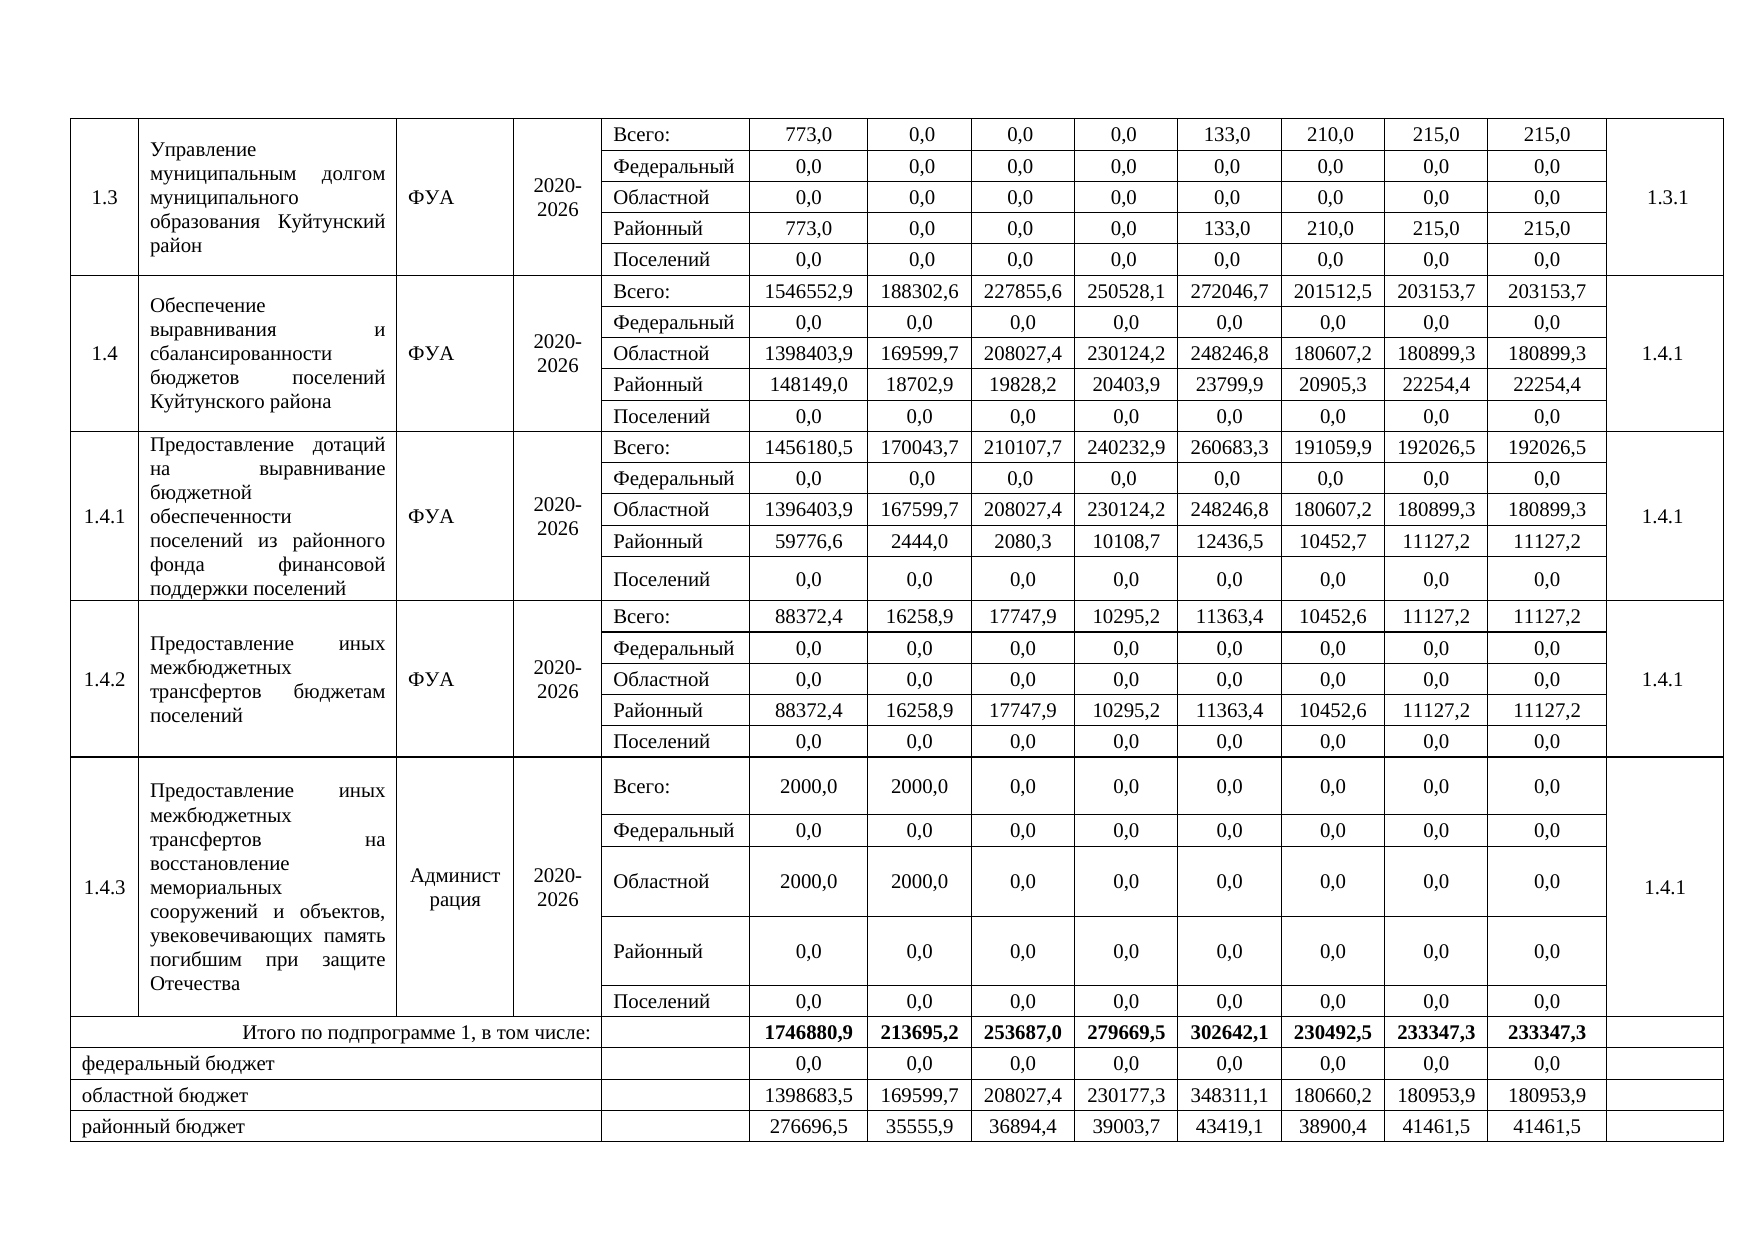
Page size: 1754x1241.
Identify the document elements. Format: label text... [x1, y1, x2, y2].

table_cell Обеспечение выравнивания и сбалансированности бюджетов поселений Куйтунского района [139, 276, 396, 431]
table_cell 208027,4 [972, 494, 1074, 524]
table_cell Всего: [602, 601, 749, 631]
table_cell 0,0 [1282, 664, 1384, 694]
table_cell 0,0 [1282, 1048, 1384, 1078]
table_cell 133,0 [1178, 213, 1281, 243]
table_cell Федеральный [602, 151, 749, 181]
table_cell [602, 1080, 749, 1110]
table_cell 1.4 [71, 276, 138, 431]
table_cell [1607, 1048, 1723, 1078]
table_cell 1.3 [71, 119, 138, 274]
table_cell 0,0 [750, 917, 867, 985]
table_cell 0,0 [1178, 847, 1281, 916]
table_cell 0,0 [1178, 986, 1281, 1016]
table_cell 1.4.3 [71, 758, 138, 1016]
table_cell 233347,3 [1488, 1017, 1606, 1047]
table_cell 208027,4 [972, 338, 1074, 368]
table_cell 0,0 [972, 463, 1074, 493]
table_cell 0,0 [1282, 847, 1384, 916]
table_cell 0,0 [1178, 726, 1281, 756]
table_cell Районный [602, 369, 749, 399]
table_cell 0,0 [1178, 758, 1281, 814]
table_cell 0,0 [1178, 917, 1281, 985]
table_cell ФУА [397, 432, 513, 600]
table_cell 0,0 [1282, 307, 1384, 337]
table_cell 0,0 [750, 633, 867, 663]
table_cell 0,0 [750, 557, 867, 600]
table_cell 1546552,9 [750, 276, 867, 306]
table_cell 0,0 [1178, 664, 1281, 694]
table_cell 0,0 [1385, 986, 1487, 1016]
table_cell 0,0 [1282, 463, 1384, 493]
table_cell 0,0 [868, 557, 971, 600]
table_cell 0,0 [750, 182, 867, 212]
table_cell 0,0 [1385, 917, 1487, 985]
table_cell 167599,7 [868, 494, 971, 524]
table_cell 0,0 [1075, 847, 1177, 916]
table_cell 0,0 [1385, 1048, 1487, 1078]
table_cell 1.4.1 [1607, 601, 1723, 756]
table_cell 773,0 [750, 213, 867, 243]
table_cell 2000,0 [868, 847, 971, 916]
table_cell 0,0 [750, 986, 867, 1016]
table_cell 0,0 [1488, 726, 1606, 756]
table_cell 192026,5 [1385, 432, 1487, 462]
table_cell 19828,2 [972, 369, 1074, 399]
table_cell федеральный бюджет [71, 1048, 601, 1078]
table_cell 10452,6 [1282, 695, 1384, 725]
table_cell 201512,5 [1282, 276, 1384, 306]
table_cell 0,0 [868, 633, 971, 663]
table_cell 0,0 [1488, 182, 1606, 212]
table_cell Всего: [602, 758, 749, 814]
table_cell 0,0 [750, 244, 867, 274]
table_cell 0,0 [1178, 244, 1281, 274]
table_cell 0,0 [1282, 986, 1384, 1016]
table_cell Областной [602, 338, 749, 368]
table_cell 0,0 [972, 307, 1074, 337]
table_cell 188302,6 [868, 276, 971, 306]
table_cell 0,0 [1178, 815, 1281, 846]
table_cell 0,0 [1488, 986, 1606, 1016]
table_cell районный бюджет [71, 1111, 601, 1141]
table_cell 213695,2 [868, 1017, 971, 1047]
table_cell 2020-2026 [514, 601, 601, 756]
table_cell 0,0 [972, 815, 1074, 846]
table_cell 0,0 [868, 463, 971, 493]
table_cell 0,0 [1178, 557, 1281, 600]
table_cell 1396403,9 [750, 494, 867, 524]
table_cell [1607, 1080, 1723, 1110]
table_cell 17747,9 [972, 695, 1074, 725]
table_cell 0,0 [1488, 847, 1606, 916]
table_cell 0,0 [750, 307, 867, 337]
table_cell 169599,7 [868, 338, 971, 368]
table_cell 0,0 [1282, 917, 1384, 985]
table_cell 0,0 [1385, 758, 1487, 814]
table_cell областной бюджет [71, 1080, 601, 1110]
table_cell 0,0 [1075, 119, 1177, 149]
table_cell 210107,7 [972, 432, 1074, 462]
table_cell 0,0 [1488, 463, 1606, 493]
table_cell Всего: [602, 119, 749, 149]
table_cell 180607,2 [1282, 494, 1384, 524]
table_cell 0,0 [1282, 726, 1384, 756]
table_cell 0,0 [1385, 307, 1487, 337]
table_cell [1607, 1111, 1723, 1141]
table_cell 260683,3 [1178, 432, 1281, 462]
table_cell Районный [602, 526, 749, 556]
table_cell 16258,9 [868, 695, 971, 725]
table_cell 22254,4 [1488, 369, 1606, 399]
table_cell 43419,1 [1178, 1111, 1281, 1141]
table_cell 0,0 [1075, 815, 1177, 846]
table_cell 302642,1 [1178, 1017, 1281, 1047]
table_cell 0,0 [1282, 182, 1384, 212]
table_cell 0,0 [1075, 557, 1177, 600]
table_cell 215,0 [1488, 119, 1606, 149]
table_cell Всего: [602, 432, 749, 462]
table_cell 41461,5 [1385, 1111, 1487, 1141]
table_cell 0,0 [750, 726, 867, 756]
table_cell 0,0 [972, 726, 1074, 756]
table_cell 0,0 [972, 182, 1074, 212]
table_cell 0,0 [1385, 633, 1487, 663]
table_cell 39003,7 [1075, 1111, 1177, 1141]
table_cell 0,0 [1488, 815, 1606, 846]
table_cell 148149,0 [750, 369, 867, 399]
table_cell Предоставление иных межбюджетных трансфертов на восстановление мемориальных сооружений и объектов, увековечивающих память погибшим при защите Отечества [139, 758, 396, 1016]
table_cell 0,0 [1488, 633, 1606, 663]
table_cell Поселений [602, 986, 749, 1016]
table_cell 0,0 [1075, 633, 1177, 663]
table_cell 180899,3 [1488, 338, 1606, 368]
table_cell 0,0 [868, 1048, 971, 1078]
table_cell 10452,7 [1282, 526, 1384, 556]
table_cell 191059,9 [1282, 432, 1384, 462]
table_cell 276696,5 [750, 1111, 867, 1141]
table_cell Федеральный [602, 307, 749, 337]
table_cell 0,0 [972, 633, 1074, 663]
table_cell 2444,0 [868, 526, 971, 556]
table_cell Федеральный [602, 463, 749, 493]
table_cell 0,0 [1488, 557, 1606, 600]
table_cell 0,0 [868, 401, 971, 431]
table_cell 0,0 [1075, 917, 1177, 985]
table_cell 227855,6 [972, 276, 1074, 306]
table_cell 0,0 [868, 307, 971, 337]
table_cell 0,0 [1488, 664, 1606, 694]
table_cell 88372,4 [750, 601, 867, 631]
table_cell 1456180,5 [750, 432, 867, 462]
table_cell 2000,0 [750, 758, 867, 814]
table_cell 253687,0 [972, 1017, 1074, 1047]
table_cell 272046,7 [1178, 276, 1281, 306]
table_cell 0,0 [868, 815, 971, 846]
table_cell 0,0 [972, 151, 1074, 181]
table_cell 0,0 [750, 401, 867, 431]
table_cell 0,0 [1385, 244, 1487, 274]
table_cell 0,0 [972, 664, 1074, 694]
table_cell 0,0 [750, 463, 867, 493]
table_cell 0,0 [1385, 182, 1487, 212]
table_cell Предоставление иных межбюджетных трансфертов бюджетам поселений [139, 601, 396, 756]
table_cell 0,0 [1282, 633, 1384, 663]
table_cell 1.4.1 [1607, 276, 1723, 431]
table_cell 210,0 [1282, 119, 1384, 149]
table_cell 0,0 [1488, 401, 1606, 431]
table_cell 230124,2 [1075, 494, 1177, 524]
table_cell ФУА [397, 119, 513, 274]
table_cell 2000,0 [868, 758, 971, 814]
table_cell 1.3.1 [1607, 119, 1723, 274]
table_cell Федеральный [602, 815, 749, 846]
table_cell 1398683,5 [750, 1080, 867, 1110]
table_cell 38900,4 [1282, 1111, 1384, 1141]
table_cell Всего: [602, 276, 749, 306]
table_cell 0,0 [1488, 1048, 1606, 1078]
table_cell 0,0 [1075, 726, 1177, 756]
table_cell 0,0 [1075, 401, 1177, 431]
table_cell Областной [602, 494, 749, 524]
table_cell 0,0 [1385, 557, 1487, 600]
table_cell [602, 1017, 749, 1047]
table_cell 18702,9 [868, 369, 971, 399]
table_cell 279669,5 [1075, 1017, 1177, 1047]
table_cell 0,0 [1282, 151, 1384, 181]
table_cell Администрация [397, 758, 513, 1016]
table_cell 0,0 [750, 1048, 867, 1078]
table_cell Поселений [602, 244, 749, 274]
table_cell [602, 1048, 749, 1078]
table_cell 0,0 [1385, 815, 1487, 846]
table_cell 11127,2 [1385, 526, 1487, 556]
table_cell 0,0 [1488, 758, 1606, 814]
table_cell 2020-2026 [514, 119, 601, 274]
table_cell Управление муниципальным долгом муниципального образования Куйтунский район [139, 119, 396, 274]
table_cell 20905,3 [1282, 369, 1384, 399]
table_cell Поселений [602, 726, 749, 756]
table_cell 180607,2 [1282, 338, 1384, 368]
table_cell 0,0 [1075, 307, 1177, 337]
table_cell Районный [602, 917, 749, 985]
table_cell 0,0 [750, 815, 867, 846]
table_cell 0,0 [972, 1048, 1074, 1078]
table_cell 0,0 [1178, 307, 1281, 337]
table_cell 240232,9 [1075, 432, 1177, 462]
table_cell 0,0 [1178, 182, 1281, 212]
table_cell 250528,1 [1075, 276, 1177, 306]
table_cell Предоставление дотаций на выравнивание бюджетной обеспеченности поселений из районного фонда финансовой поддержки поселений [139, 432, 396, 600]
table_cell 215,0 [1488, 213, 1606, 243]
table_cell 0,0 [972, 847, 1074, 916]
table_cell 192026,5 [1488, 432, 1606, 462]
table_cell 36894,4 [972, 1111, 1074, 1141]
table_cell 10295,2 [1075, 695, 1177, 725]
table_cell 169599,7 [868, 1080, 971, 1110]
table_cell 773,0 [750, 119, 867, 149]
table_cell 2080,3 [972, 526, 1074, 556]
table_cell 0,0 [1075, 182, 1177, 212]
table_cell 88372,4 [750, 695, 867, 725]
table_cell Областной [602, 664, 749, 694]
table_cell 180899,3 [1385, 338, 1487, 368]
table_cell 210,0 [1282, 213, 1384, 243]
table_cell 11127,2 [1488, 695, 1606, 725]
table_cell 20403,9 [1075, 369, 1177, 399]
table_cell 0,0 [868, 151, 971, 181]
table_cell 0,0 [868, 119, 971, 149]
table_cell 180953,9 [1488, 1080, 1606, 1110]
table_cell ФУА [397, 601, 513, 756]
table_cell 0,0 [1075, 664, 1177, 694]
table_cell 0,0 [868, 182, 971, 212]
table_cell 0,0 [972, 986, 1074, 1016]
table_cell 180660,2 [1282, 1080, 1384, 1110]
table_cell 1.4.1 [1607, 432, 1723, 600]
table_cell 203153,7 [1385, 276, 1487, 306]
table_cell 11127,2 [1385, 601, 1487, 631]
table_cell 0,0 [868, 244, 971, 274]
table_cell 0,0 [1385, 151, 1487, 181]
table_cell 0,0 [1385, 726, 1487, 756]
table_cell 0,0 [1282, 758, 1384, 814]
table_cell 1.4.1 [1607, 758, 1723, 1016]
table_cell 0,0 [750, 151, 867, 181]
table_cell 180899,3 [1385, 494, 1487, 524]
table_cell 0,0 [972, 244, 1074, 274]
table_cell 0,0 [1075, 986, 1177, 1016]
table_cell 180953,9 [1385, 1080, 1487, 1110]
table_cell 35555,9 [868, 1111, 971, 1141]
table_cell 230177,3 [1075, 1080, 1177, 1110]
table_cell 59776,6 [750, 526, 867, 556]
table_cell [1607, 1017, 1723, 1047]
table_cell 0,0 [1282, 401, 1384, 431]
table_cell 12436,5 [1178, 526, 1281, 556]
table_cell 0,0 [1178, 401, 1281, 431]
table_cell 0,0 [1178, 633, 1281, 663]
table_cell 180899,3 [1488, 494, 1606, 524]
table_cell 2020-2026 [514, 432, 601, 600]
table_cell 233347,3 [1385, 1017, 1487, 1047]
table_cell 0,0 [1282, 557, 1384, 600]
table_cell 10452,6 [1282, 601, 1384, 631]
table_cell Областной [602, 182, 749, 212]
table_cell 11127,2 [1488, 601, 1606, 631]
table_cell 0,0 [1385, 401, 1487, 431]
table_cell 0,0 [1488, 917, 1606, 985]
table_cell 0,0 [1075, 758, 1177, 814]
table_cell 203153,7 [1488, 276, 1606, 306]
table_cell 1398403,9 [750, 338, 867, 368]
table_cell 16258,9 [868, 601, 971, 631]
table_cell 41461,5 [1488, 1111, 1606, 1141]
table_cell 0,0 [868, 664, 971, 694]
table_cell 10295,2 [1075, 601, 1177, 631]
table_cell Районный [602, 695, 749, 725]
table_cell 0,0 [1488, 244, 1606, 274]
table_cell 1.4.1 [71, 432, 138, 600]
table_cell 0,0 [1075, 244, 1177, 274]
table_cell Федеральный [602, 633, 749, 663]
table_cell 10108,7 [1075, 526, 1177, 556]
table_cell 11363,4 [1178, 695, 1281, 725]
table_cell 11127,2 [1385, 695, 1487, 725]
table_cell 0,0 [972, 213, 1074, 243]
table_cell 22254,4 [1385, 369, 1487, 399]
table_cell Поселений [602, 557, 749, 600]
table_cell 0,0 [972, 401, 1074, 431]
table_cell 0,0 [972, 557, 1074, 600]
table_cell 11127,2 [1488, 526, 1606, 556]
table_cell 170043,7 [868, 432, 971, 462]
table_cell Итого по подпрограмме 1, в том числе: [71, 1017, 601, 1047]
table_cell 0,0 [1178, 1048, 1281, 1078]
table_cell 11363,4 [1178, 601, 1281, 631]
table_cell 0,0 [868, 213, 971, 243]
table_cell Районный [602, 213, 749, 243]
table_cell 23799,9 [1178, 369, 1281, 399]
table_cell 0,0 [750, 664, 867, 694]
table_cell 230124,2 [1075, 338, 1177, 368]
table_cell 2000,0 [750, 847, 867, 916]
table_cell 0,0 [1075, 463, 1177, 493]
table_cell 0,0 [868, 917, 971, 985]
table_cell 0,0 [1385, 664, 1487, 694]
table_cell 0,0 [1488, 151, 1606, 181]
table_cell 208027,4 [972, 1080, 1074, 1110]
table_cell 0,0 [1075, 1048, 1177, 1078]
table_cell 2020-2026 [514, 276, 601, 431]
table_cell 0,0 [972, 119, 1074, 149]
table_cell 215,0 [1385, 213, 1487, 243]
table_cell ФУА [397, 276, 513, 431]
table_cell 0,0 [1075, 213, 1177, 243]
table_cell 0,0 [1075, 151, 1177, 181]
table_cell 0,0 [1178, 463, 1281, 493]
table_cell 17747,9 [972, 601, 1074, 631]
table_cell 2020-2026 [514, 758, 601, 1016]
table_cell 0,0 [868, 726, 971, 756]
table_cell 215,0 [1385, 119, 1487, 149]
table_cell 0,0 [1385, 847, 1487, 916]
table_cell 1746880,9 [750, 1017, 867, 1047]
table_cell 133,0 [1178, 119, 1281, 149]
table_cell 0,0 [868, 986, 971, 1016]
table_cell 0,0 [1178, 151, 1281, 181]
table_cell 0,0 [972, 758, 1074, 814]
table_cell Поселений [602, 401, 749, 431]
table_cell 0,0 [1385, 463, 1487, 493]
table_cell 1.4.2 [71, 601, 138, 756]
table_cell 0,0 [1282, 244, 1384, 274]
table_cell 248246,8 [1178, 338, 1281, 368]
table_cell 0,0 [972, 917, 1074, 985]
table_cell 0,0 [1282, 815, 1384, 846]
table_cell [602, 1111, 749, 1141]
table_cell 230492,5 [1282, 1017, 1384, 1047]
table_cell Областной [602, 847, 749, 916]
table_cell 248246,8 [1178, 494, 1281, 524]
table_cell 348311,1 [1178, 1080, 1281, 1110]
table_cell 0,0 [1488, 307, 1606, 337]
